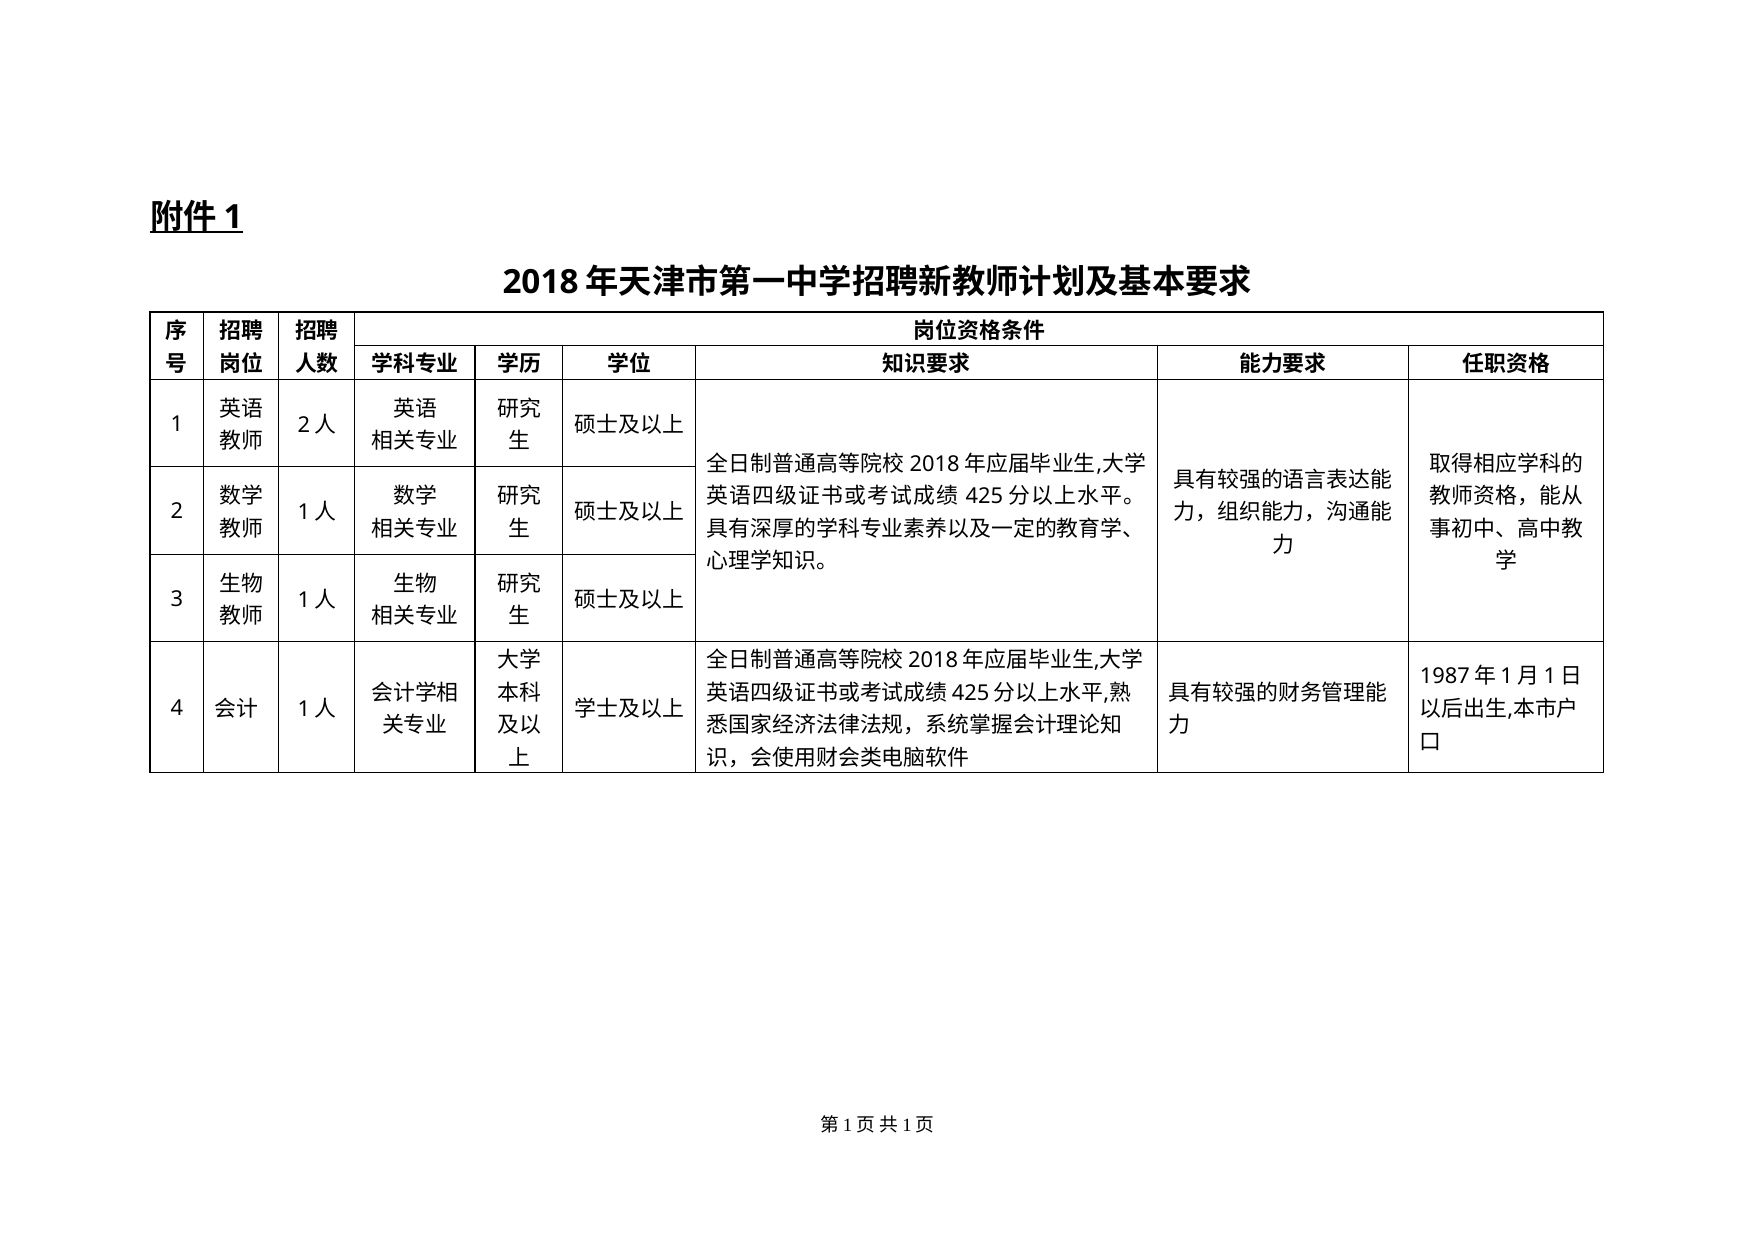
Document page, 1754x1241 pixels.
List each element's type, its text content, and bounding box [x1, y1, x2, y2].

table_cell 硕士及以上 [563, 555, 695, 641]
table_cell 能力要求 [1158, 346, 1408, 378]
table_cell 学士及以上 [563, 642, 695, 772]
table_cell 全日制普通高等院校2018年应届毕业生,大学英语四级证书或考试成绩425分以上水平,熟悉国家经济法律法规，系统掌握会计理论知识，会使用财会类电脑软件 [696, 642, 1157, 772]
table_cell 硕士及以上 [563, 467, 695, 553]
table_cell 1人 [279, 467, 354, 553]
table_cell 大学本科及以上 [476, 642, 562, 772]
table_cell 生物 相关专业 [355, 555, 474, 641]
table_cell 学历 [476, 346, 562, 378]
table_cell 取得相应学科的教师资格，能从事初中、高中教学 [1409, 380, 1603, 641]
table_header 招聘岗位 [204, 313, 278, 378]
table_header 招聘人数 [279, 313, 354, 378]
table_cell 学科专业 [355, 346, 474, 378]
table_cell 数学 相关专业 [355, 467, 474, 553]
table_cell 具有较强的财务管理能力 [1158, 642, 1408, 772]
table_cell 研究生 [476, 380, 562, 466]
table_cell 2 [151, 467, 203, 553]
table_header 序号 [151, 313, 203, 378]
table_header 岗位资格条件 [355, 313, 1603, 345]
table_cell 生物教师 [204, 555, 278, 641]
table_cell 硕士及以上 [563, 380, 695, 466]
table_cell 3 [151, 555, 203, 641]
table_cell 会计 [204, 642, 278, 772]
text 附件1 [150, 181, 1604, 246]
table_cell 1987年1月1日以后出生,本市户口 [1409, 642, 1603, 772]
table_cell 研究生 [476, 555, 562, 641]
table_cell 英语 相关专业 [355, 380, 474, 466]
table_cell 4 [151, 642, 203, 772]
table_cell 全日制普通高等院校2018年应届毕业生,大学英语四级证书或考试成绩425分以上水平。具有深厚的学科专业素养以及一定的教育学、心理学知识。 [696, 380, 1157, 641]
table_cell 数学教师 [204, 467, 278, 553]
table_cell 英语教师 [204, 380, 278, 466]
table_cell 研究生 [476, 467, 562, 553]
table_cell 学位 [563, 346, 695, 378]
table_cell 2人 [279, 380, 354, 466]
table_cell 知识要求 [696, 346, 1157, 378]
text 2018年天津市第一中学招聘新教师计划及基本要求 [150, 246, 1604, 311]
table_cell 具有较强的语言表达能力，组织能力，沟通能力 [1158, 380, 1408, 641]
table_cell 1人 [279, 555, 354, 641]
table_cell 1 [151, 380, 203, 466]
table_cell 任职资格 [1409, 346, 1603, 378]
table_cell 1人 [279, 642, 354, 772]
table_cell 会计学相关专业 [355, 642, 474, 772]
